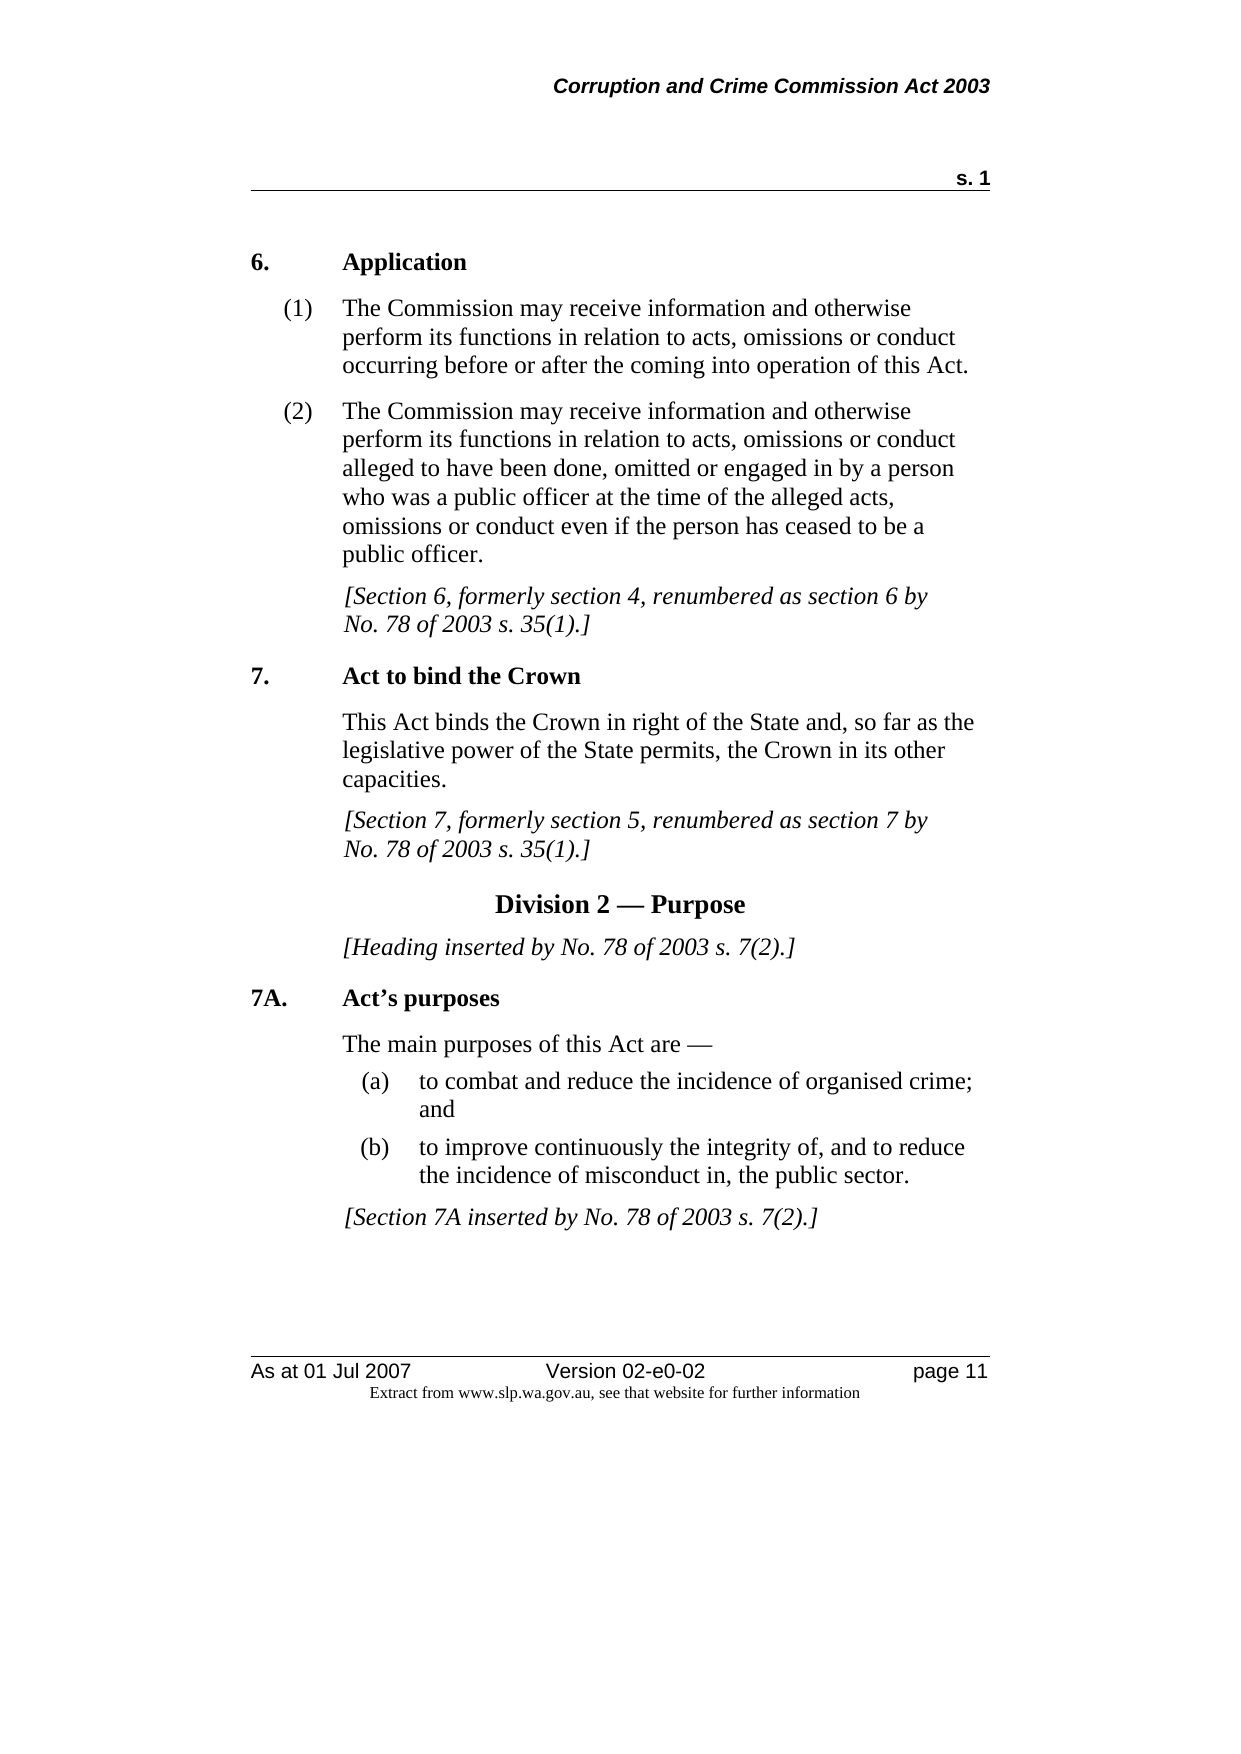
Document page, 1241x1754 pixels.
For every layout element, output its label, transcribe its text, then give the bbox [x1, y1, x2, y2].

subtitle Division 2 — Purpose [251, 888, 990, 919]
text [Section 6, formerly section 4, renumbered as section 6 by No. 78 of 2003 s. 35(1).] [251, 581, 990, 638]
subtitle 7A. Act’s purposes [251, 983, 990, 1012]
subtitle 7. Act to bind the Crown [251, 661, 990, 690]
text (2) The Commission may receive information and otherwise perform its functions in relation to acts, omissions or conduct alleged to have been done, omitted or engaged in by a person who was a public officer at the time of the alleged acts, omissions or conduct even if the person has ceased to be a public officer. [251, 396, 990, 568]
text This Act binds the Crown in right of the State and, so far as the legislative power of the State permits, the Crown in its other capacities. [251, 707, 990, 793]
text (b) to improve continuously the integrity of, and to reduce the incidence of misconduct in, the public sector. [251, 1132, 990, 1189]
subtitle 6. Application [251, 247, 990, 276]
text The main purposes of this Act are — [251, 1029, 990, 1057]
text (1) The Commission may receive information and otherwise perform its functions in relation to acts, omissions or conduct occurring before or after the coming into operation of this Act. [251, 293, 990, 379]
subtitle [Heading inserted by No. 78 of 2003 s. 7(2).] [251, 932, 990, 960]
text [Section 7A inserted by No. 78 of 2003 s. 7(2).] [251, 1202, 990, 1230]
text (a) to combat and reduce the incidence of organised crime; and [251, 1066, 990, 1123]
text [Section 7, formerly section 5, renumbered as section 7 by No. 78 of 2003 s. 35(1).] [251, 805, 990, 863]
